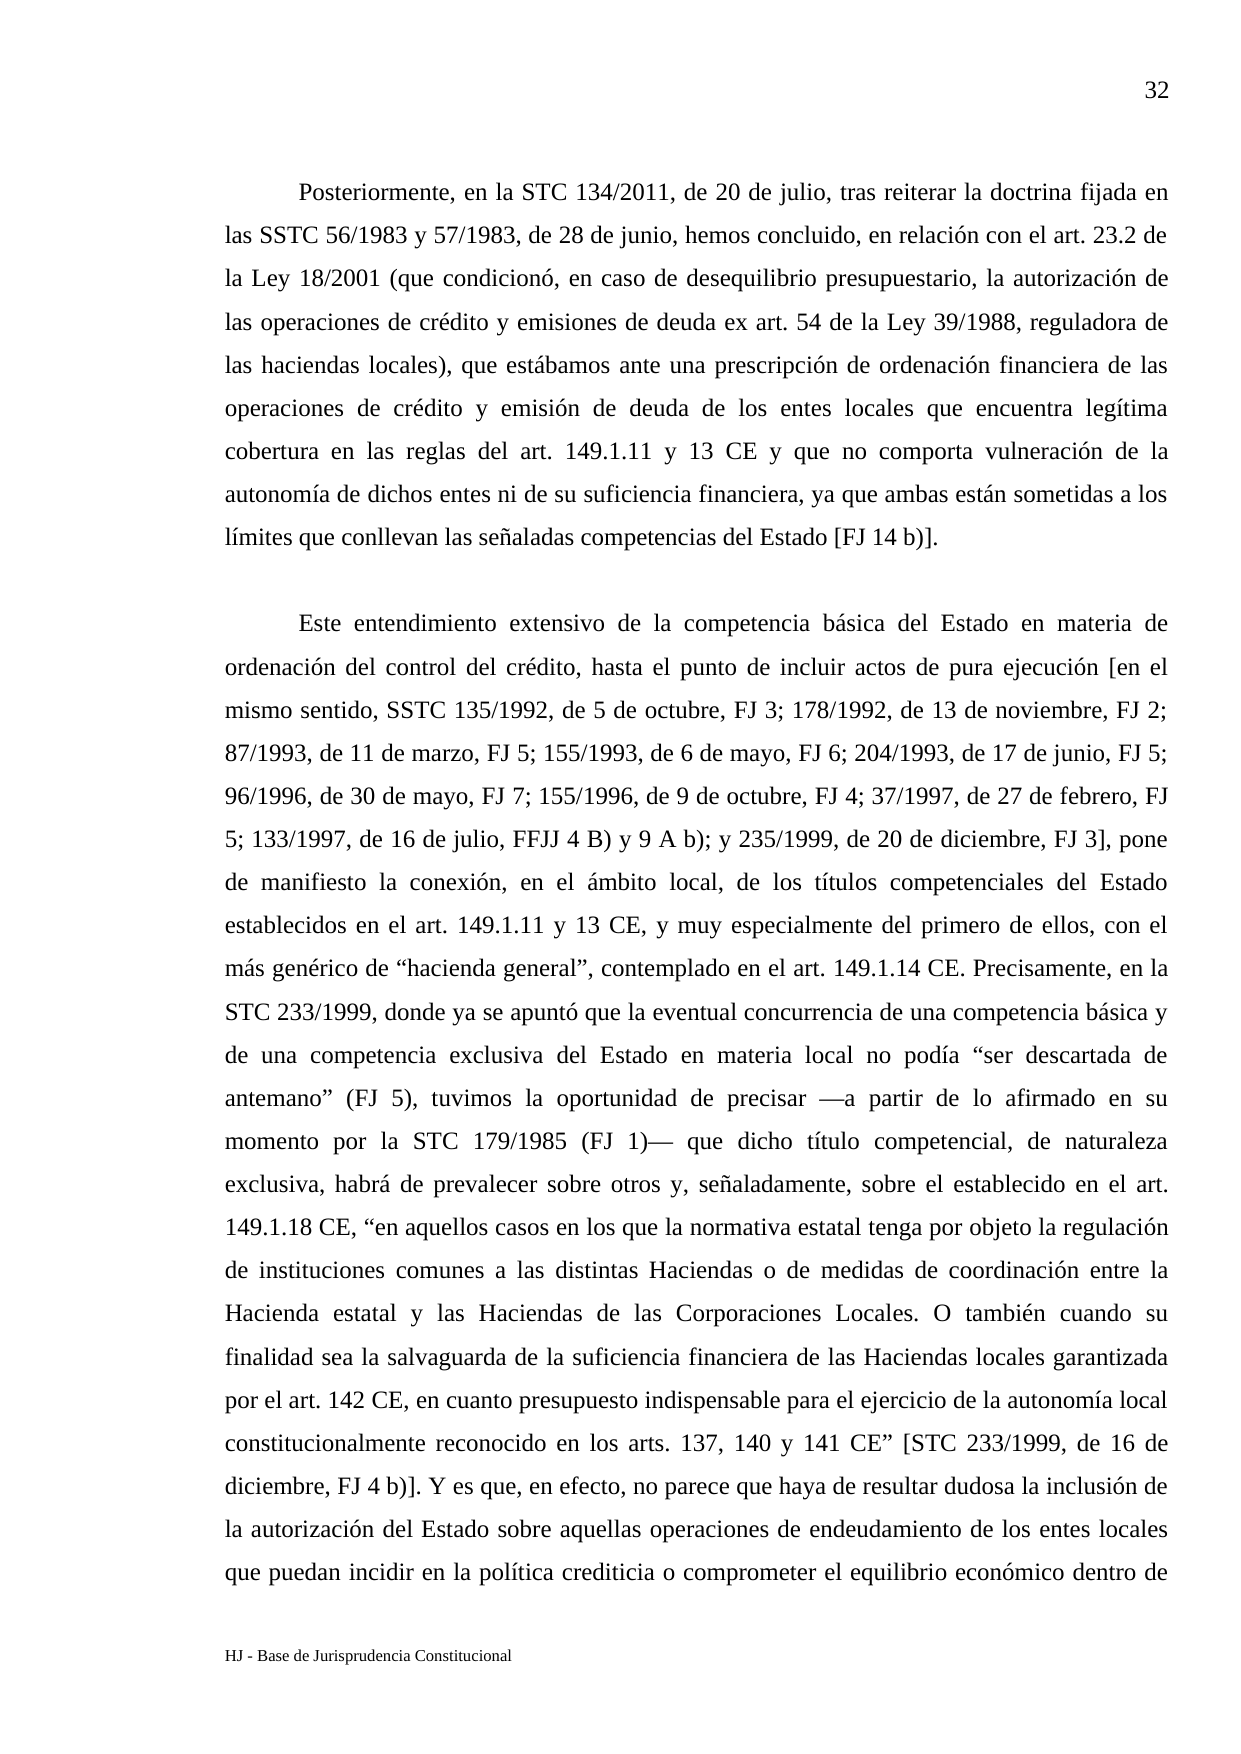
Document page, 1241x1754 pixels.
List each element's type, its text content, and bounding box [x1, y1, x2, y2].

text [224, 608, 1169, 1586]
text Posteriormente, en la STC 134/2011, de 20 de julio, tras reiterar la doctrina fijada en las SSTC 56/1983 y 57/1983, de 28 de junio, hemos concluido, en relación con el art. 23.2 de la Ley 18/2001 (que condicionó, en caso de desequilibrio presupuestario, la autorización de las operaciones de crédito y emisiones de deuda ex art. 54 de la Ley 39/1988, reguladora de las haciendas locales), que estábamos ante una prescripción de ordenación financiera de las operaciones de crédito y emisión de deuda de los entes locales que encuentra legítima cobertura en las reglas del art. 149.1.11 y 13 CE y que no comporta vulneración de la autonomía de dichos entes ni de su suficiencia financiera, ya que ambas están sometidas a los límites que conllevan las señaladas competencias del Estado [FJ 14 b)]. [224, 177, 1169, 551]
